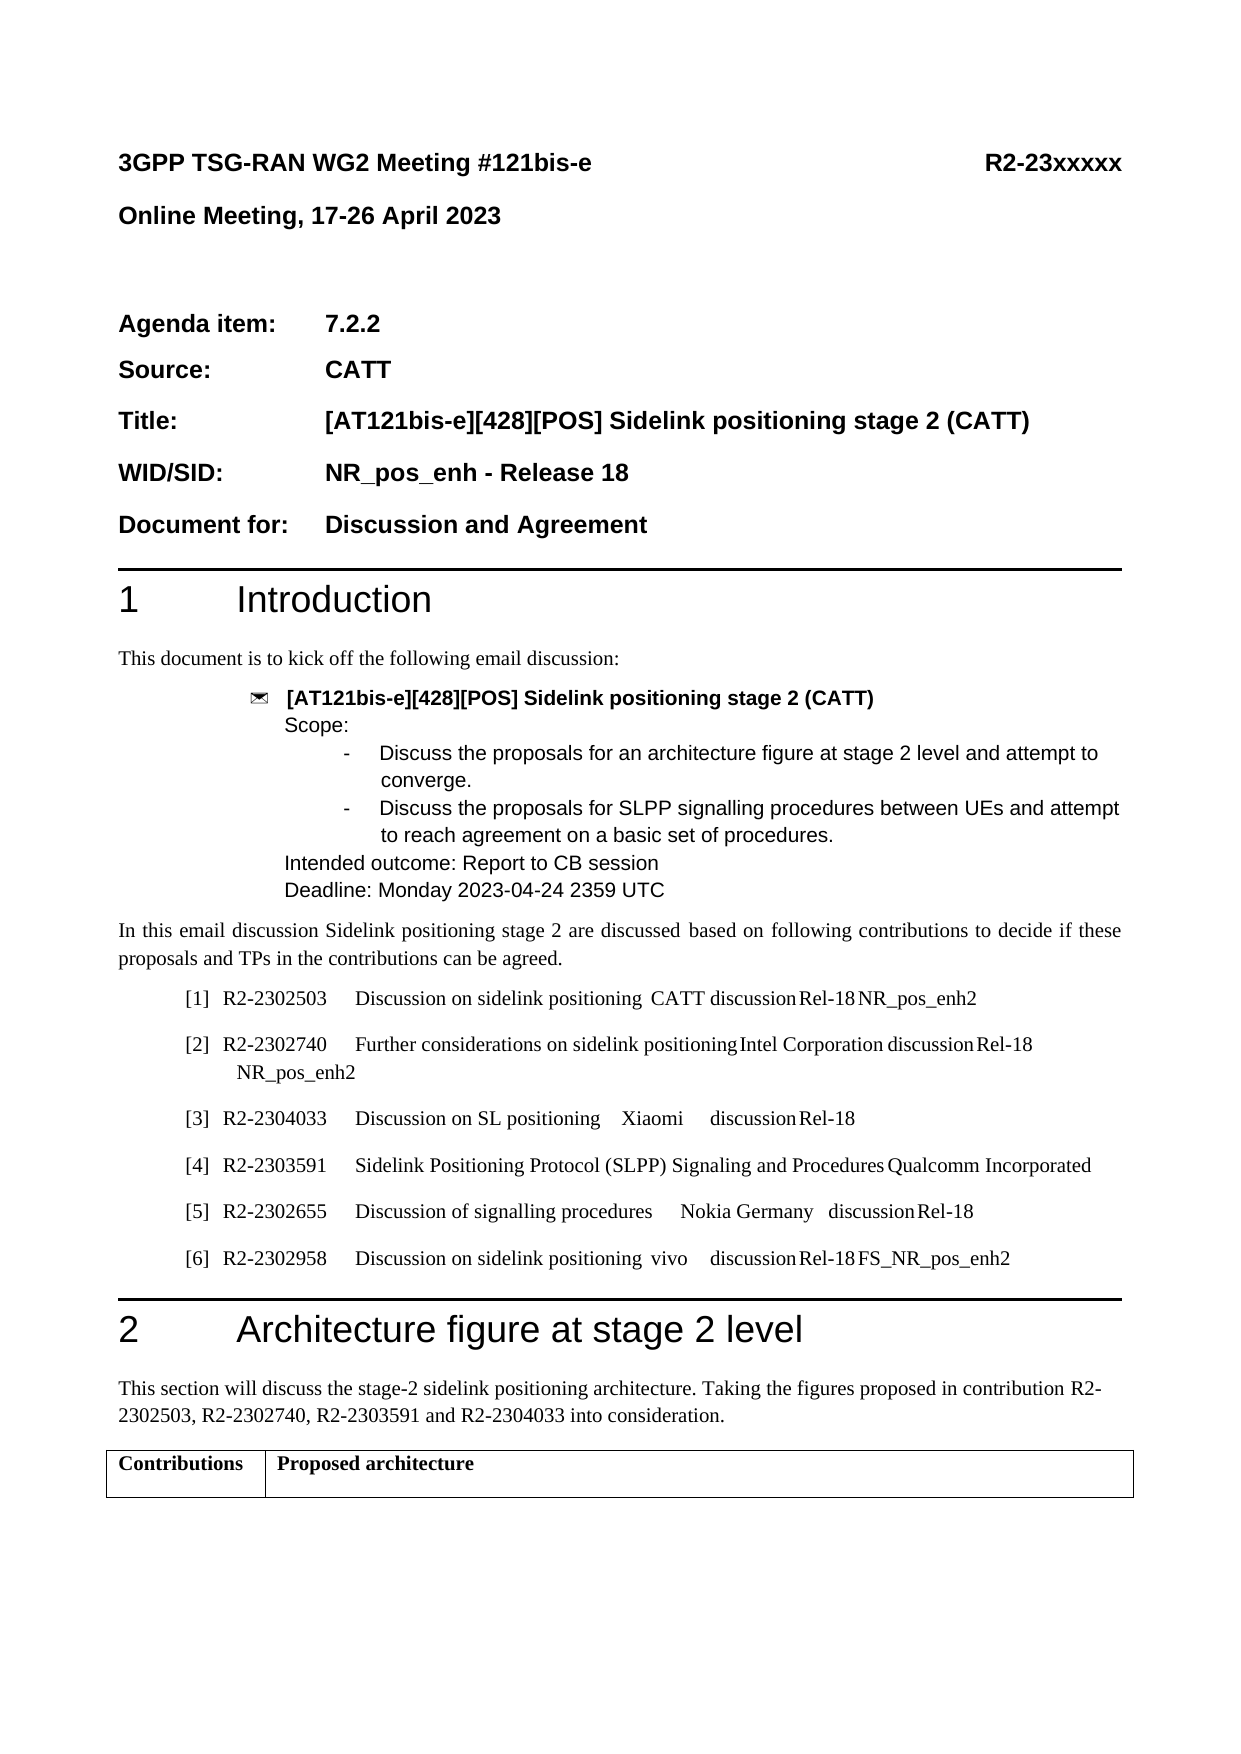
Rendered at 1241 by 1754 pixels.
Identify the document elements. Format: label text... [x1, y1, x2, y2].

text Intended outcome: Report to CB session [249, 851, 1122, 875]
text Agenda item: 7.2.2 [118, 309, 1122, 338]
text Online Meeting, 17-26 April 2023 [118, 201, 1122, 230]
list R2-2302958 Discussion on sidelink positioning vivo discussion Rel-18 FS_NR_pos_enh2 [185, 1245, 1122, 1269]
text WID/SID: NR_pos_enh - Release 18 [118, 458, 1122, 487]
list R2-2302740 Further considerations on sidelink positioning Intel Corporation discussion Rel-18 NR_pos_enh2 [185, 1032, 1122, 1084]
list R2-2302655 Discussion of signalling procedures Nokia Germany discussion Rel-18 [185, 1199, 1122, 1223]
table_header Proposed architecture [266, 1451, 1133, 1497]
text [AT121bis-e][428][POS] Sidelink positioning stage 2 (CATT) [249, 686, 1122, 710]
text 3GPP TSG-RAN WG2 Meeting #121bis-e R2-23xxxxx [118, 147, 1122, 176]
text Source: CATT [118, 354, 1122, 383]
text Deadline: Monday 2023-04-24 2359 UTC [249, 878, 1122, 902]
list R2-2302503 Discussion on sidelink positioning CATT discussion Rel-18 NR_pos_enh2 [185, 986, 1122, 1010]
subtitle 2 Architecture figure at stage 2 level [118, 1301, 1122, 1351]
table_header Contributions [107, 1451, 265, 1497]
list R2-2303591 Sidelink Positioning Protocol (SLPP) Signaling and Procedures Qualcomm Incorporated [185, 1153, 1122, 1177]
list R2-2304033 Discussion on SL positioning Xiaomi discussion Rel-18 [185, 1106, 1122, 1130]
text Scope: [249, 713, 1122, 737]
text Title: [AT121bis-e][428][POS] Sidelink positioning stage 2 (CATT) [118, 406, 1122, 435]
text In this email discussion Sidelink positioning stage 2 are discussed based on following contributions to decide if these proposals and TPs in the contributions can be agreed. [118, 918, 1122, 970]
text Document for: Discussion and Agreement [118, 510, 1122, 539]
text This section will discuss the stage-2 sidelink positioning architecture. Taking the figures proposed in contribution R2-2302503, R2-2302740, R2-2303591 and R2-2304033 into consideration. [118, 1376, 1122, 1427]
text - Discuss the proposals for SLPP signalling procedures between UEs and attempt to reach agreement on a basic set of procedures. [343, 796, 1122, 847]
text This document is to kick off the following email discussion: [118, 646, 1122, 670]
text - Discuss the proposals for an architecture figure at stage 2 level and attempt to converge. [343, 741, 1122, 792]
subtitle 1 Introduction [118, 571, 1122, 620]
